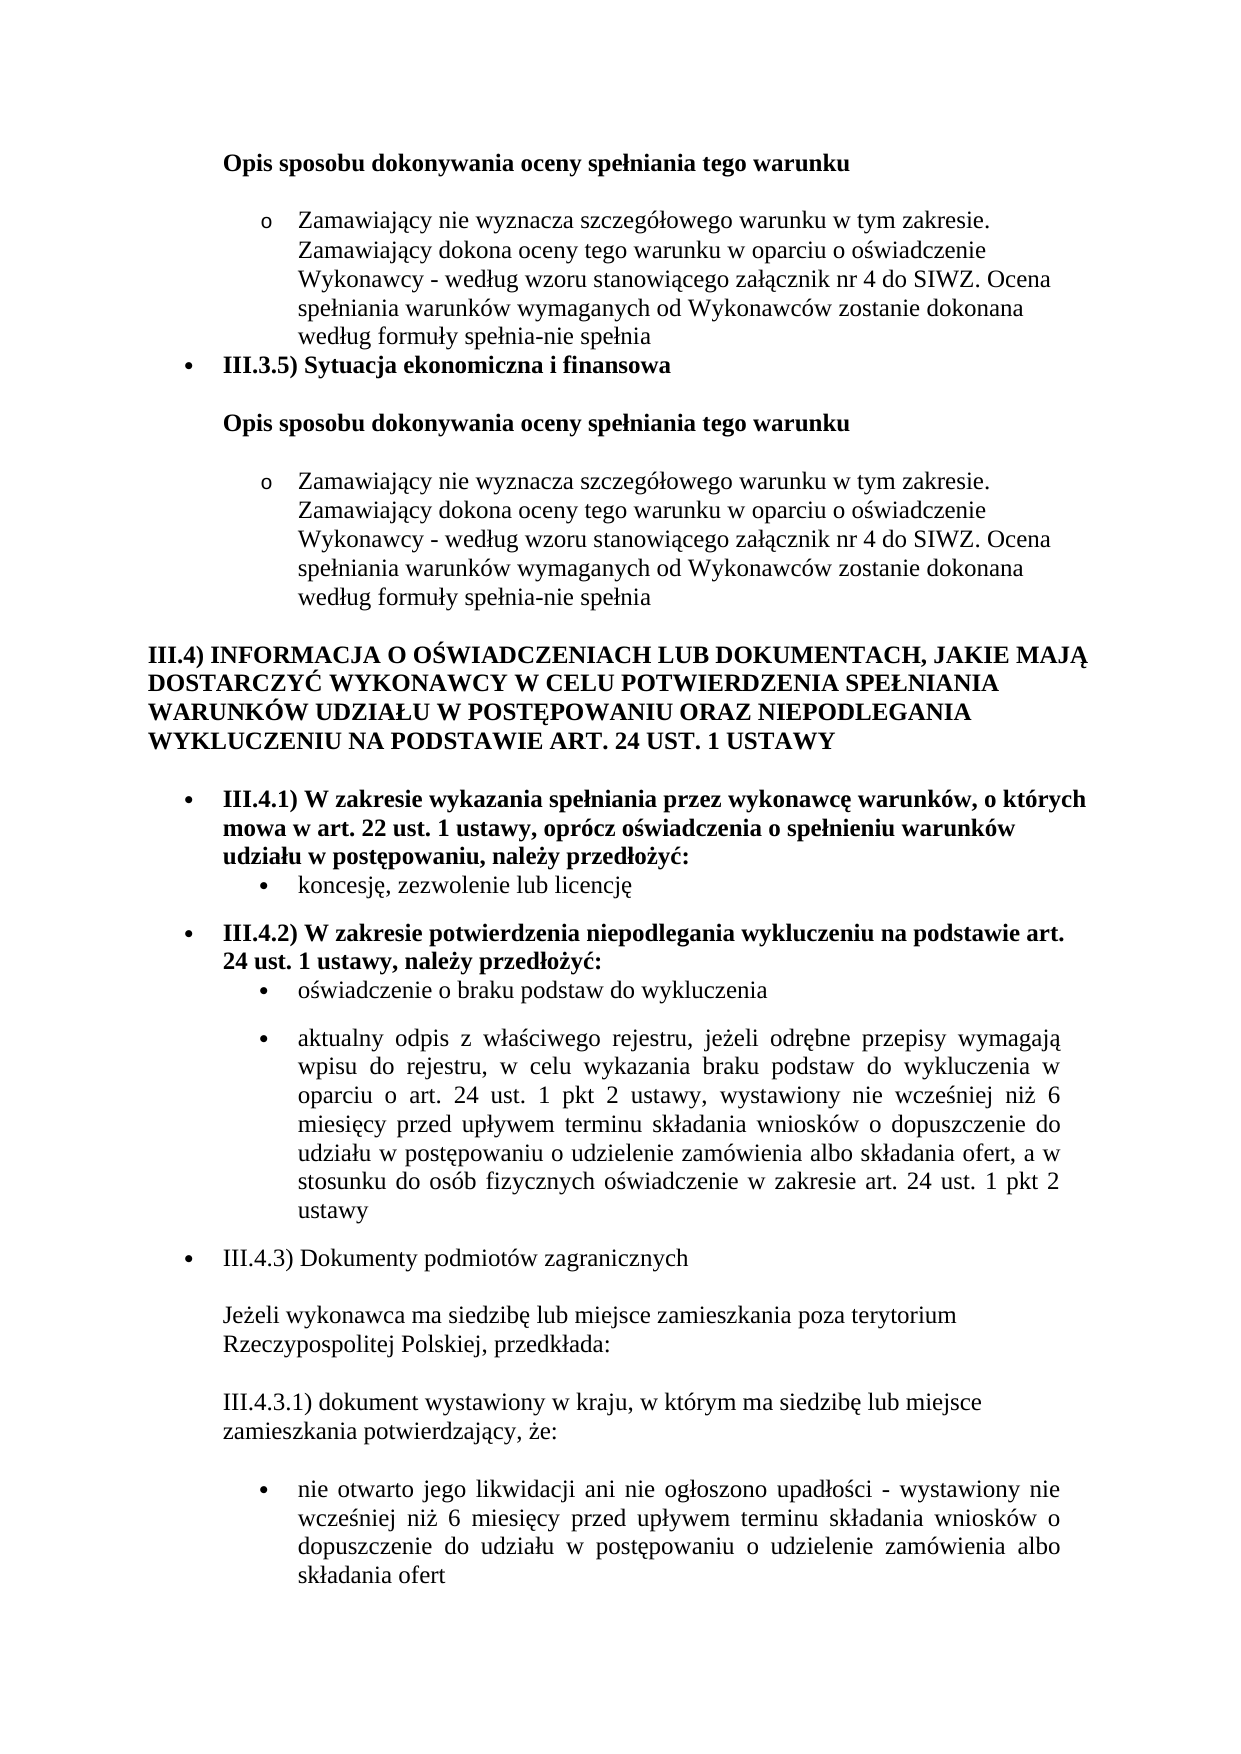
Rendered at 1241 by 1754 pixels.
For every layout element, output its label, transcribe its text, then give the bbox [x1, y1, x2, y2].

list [260, 206, 1093, 350]
text III.4.3.1) dokument wystawiony w kraju, w którym ma siedzibę lub miejsce zamieszkania potwierdzający, że: [223, 1387, 1093, 1445]
text Opis sposobu dokonywania oceny spełniania tego warunku [223, 408, 1093, 437]
list III.3.5) Sytuacja ekonomiczna i finansowa [185, 350, 1093, 379]
list III.4.3) Dokumenty podmiotów zagranicznych [185, 1243, 1093, 1271]
list oświadczenie o braku podstaw do wykluczenia [260, 975, 1061, 1004]
list nie otwarto jego likwidacji ani nie ogłoszono upadłości - wystawiony nie wcześniej niż 6 miesięcy przed upływem terminu składania wniosków o dopuszczenie do udziału w postępowaniu o udzielenie zamówienia albo składania ofert [260, 1474, 1061, 1589]
text Opis sposobu dokonywania oceny spełniania tego warunku [223, 148, 1093, 176]
list III.4.2) W zakresie potwierdzenia niepodlegania wykluczeniu na podstawie art. 24 ust. 1 ustawy, należy przedłożyć: [185, 918, 1093, 975]
list III.4.1) W zakresie wykazania spełniania przez wykonawcę warunków, o których mowa w art. 22 ust. 1 ustawy, oprócz oświadczenia o spełnieniu warunków udziału w postępowaniu, należy przedłożyć: [185, 784, 1093, 870]
text Jeżeli wykonawca ma siedzibę lub miejsce zamieszkania poza terytorium Rzeczypospolitej Polskiej, przedkłada: [223, 1301, 1093, 1358]
list aktualny odpis z właściwego rejestru, jeżeli odrębne przepisy wymagają wpisu do rejestru, w celu wykazania braku podstaw do wykluczenia w oparciu o art. 24 ust. 1 pkt 2 ustawy, wystawiony nie wcześniej niż 6 miesięcy przed upływem terminu składania wniosków o dopuszczenie do udziału w postępowaniu o udzielenie zamówienia albo składania ofert, a w stosunku do osób fizycznych oświadczenie w zakresie art. 24 ust. 1 pkt 2 ustawy [260, 1023, 1061, 1224]
list koncesję, zezwolenie lub licencję [260, 870, 1061, 899]
text III.4) INFORMACJA O OŚWIADCZENIACH LUB DOKUMENTACH, JAKIE MAJĄ DOSTARCZYĆ WYKONAWCY W CELU POTWIERDZENIA SPEŁNIANIA WARUNKÓW UDZIAŁU W POSTĘPOWANIU ORAZ NIEPODLEGANIA WYKLUCZENIU NA PODSTAWIE ART. 24 UST. 1 USTAWY [148, 640, 1093, 755]
